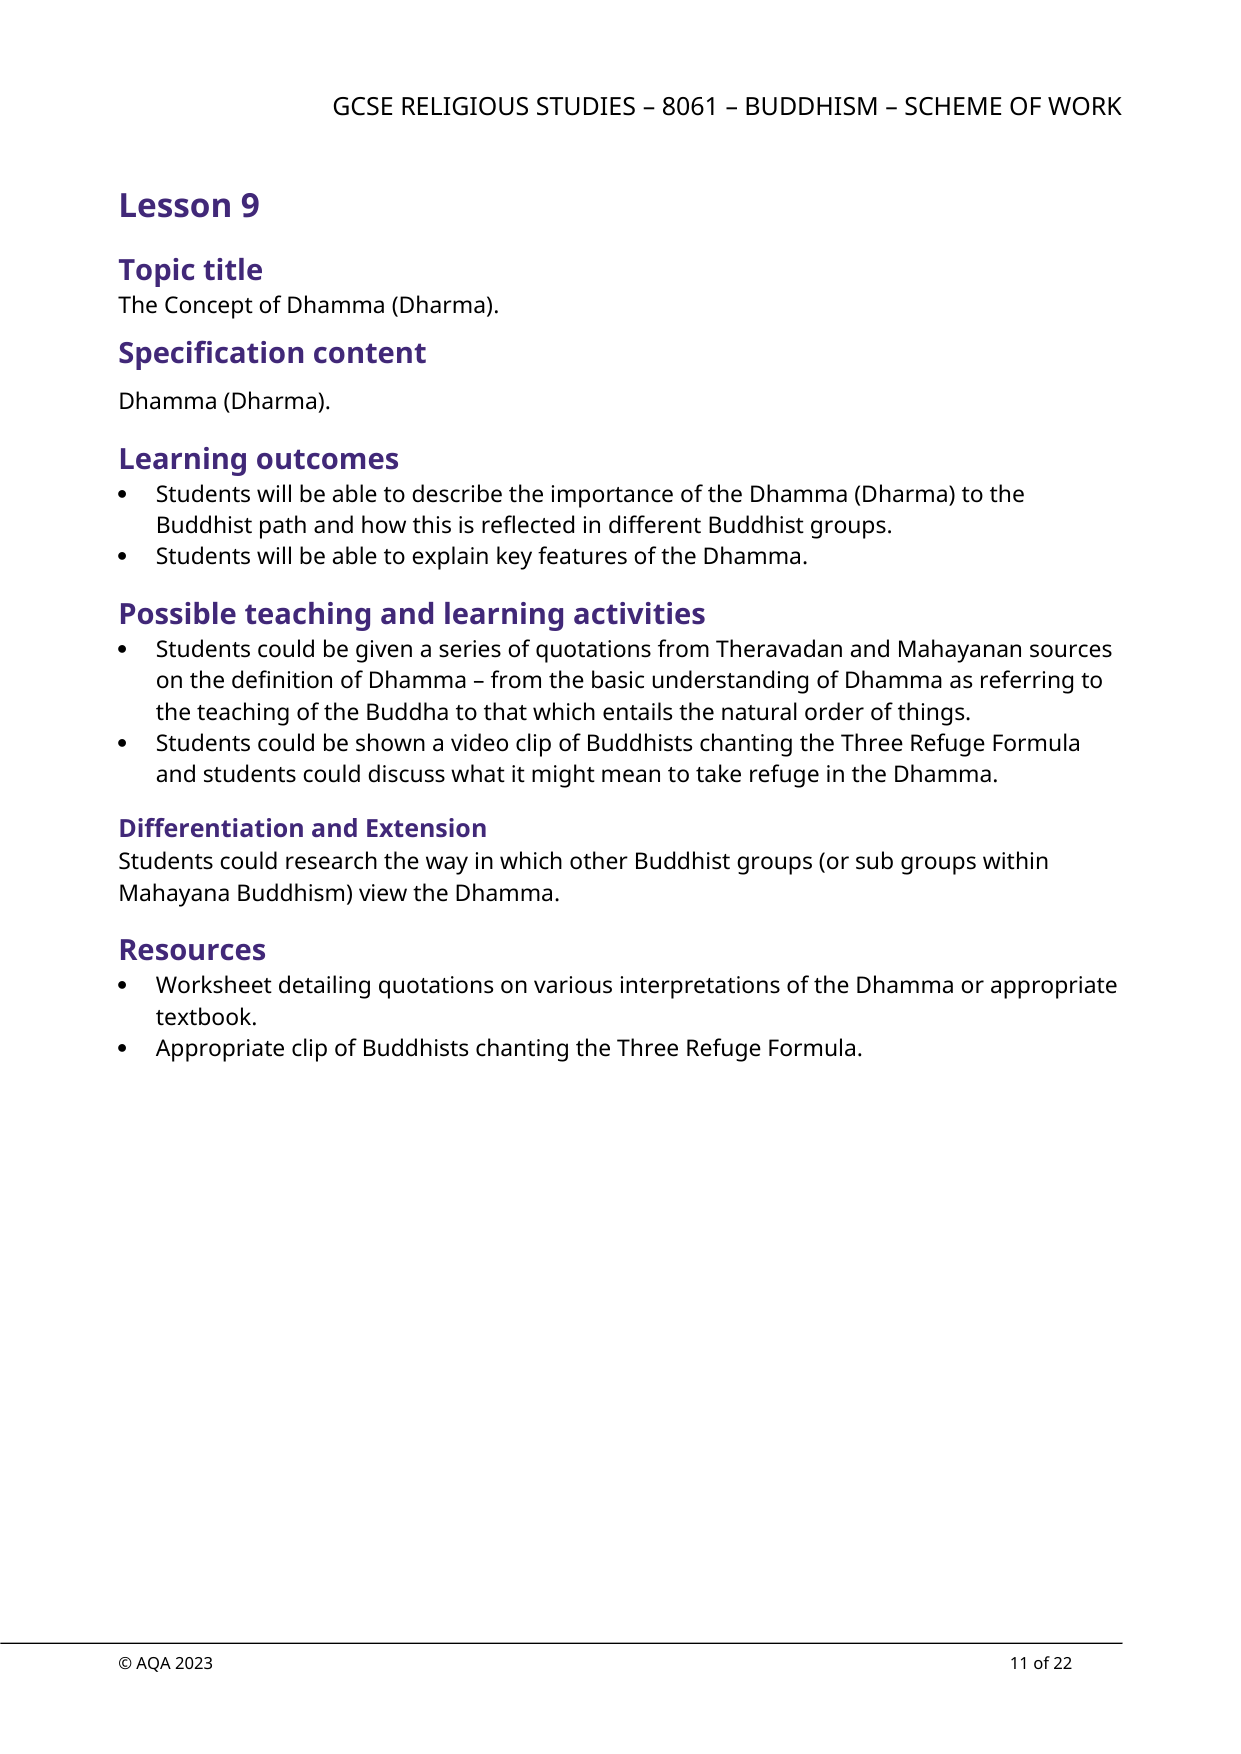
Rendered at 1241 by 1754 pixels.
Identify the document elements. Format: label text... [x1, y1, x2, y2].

text The Concept of Dhamma (Dharma). [118, 289, 1122, 320]
title Specification content [118, 333, 1122, 372]
title Topic title [118, 249, 1122, 289]
list Worksheet detailing quotations on various interpretations of the Dhamma or appropriate textbook. [118, 969, 1122, 1032]
list Appropriate clip of Buddhists chanting the Three Refuge Formula. [118, 1032, 1122, 1063]
title Possible teaching and learning activities [118, 593, 1122, 633]
title Learning outcomes [118, 438, 1122, 478]
title Differentiation and Extension [118, 811, 1122, 845]
text Dhamma (Dharma). [118, 385, 1122, 416]
list Students will be able to describe the importance of the Dhamma (Dharma) to the Buddhist path and how this is reflected in different Buddhist groups. [118, 478, 1122, 540]
list Students could be given a series of quotations from Theravadan and Mahayanan sources on the definition of Dhamma – from the basic understanding of Dhamma as referring to the teaching of the Buddha to that which entails the natural order of things. [118, 633, 1122, 727]
list Students will be able to explain key features of the Dhamma. [118, 540, 1122, 571]
text Students could research the way in which other Buddhist groups (or sub groups within Mahayana Buddhism) view the Dhamma. [118, 845, 1122, 908]
title Resources [118, 929, 1122, 969]
list Students could be shown a video clip of Buddhists chanting the Three Refuge Formula and students could discuss what it might mean to take refuge in the Dhamma. [118, 727, 1122, 789]
title Lesson 9 [118, 182, 1122, 227]
